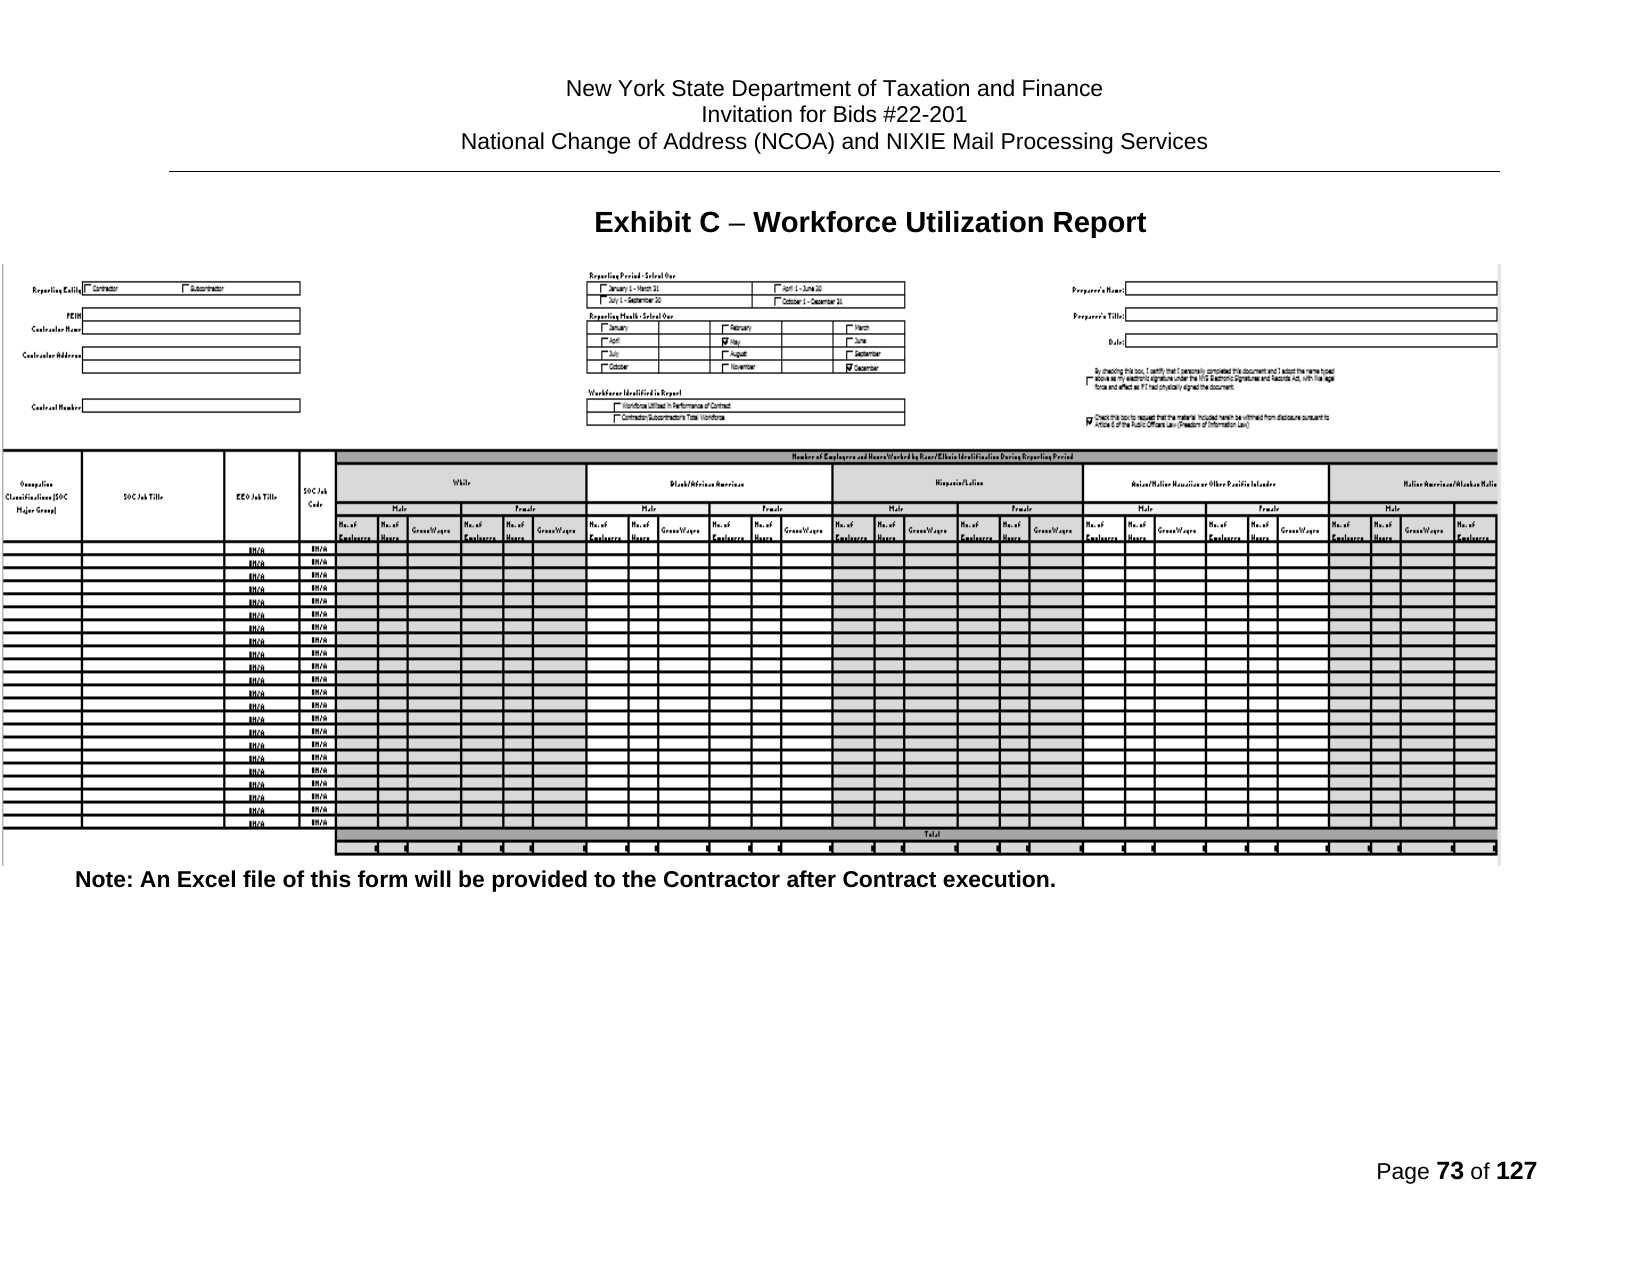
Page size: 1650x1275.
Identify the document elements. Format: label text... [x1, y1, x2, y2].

text Note: An Excel file of this form will be provided to the Contractor after Contract execution. [75, 866, 1575, 892]
subtitle Exhibit C – Workforce Utilization Report [433, 204, 1308, 238]
picture [0, 264, 1501, 866]
